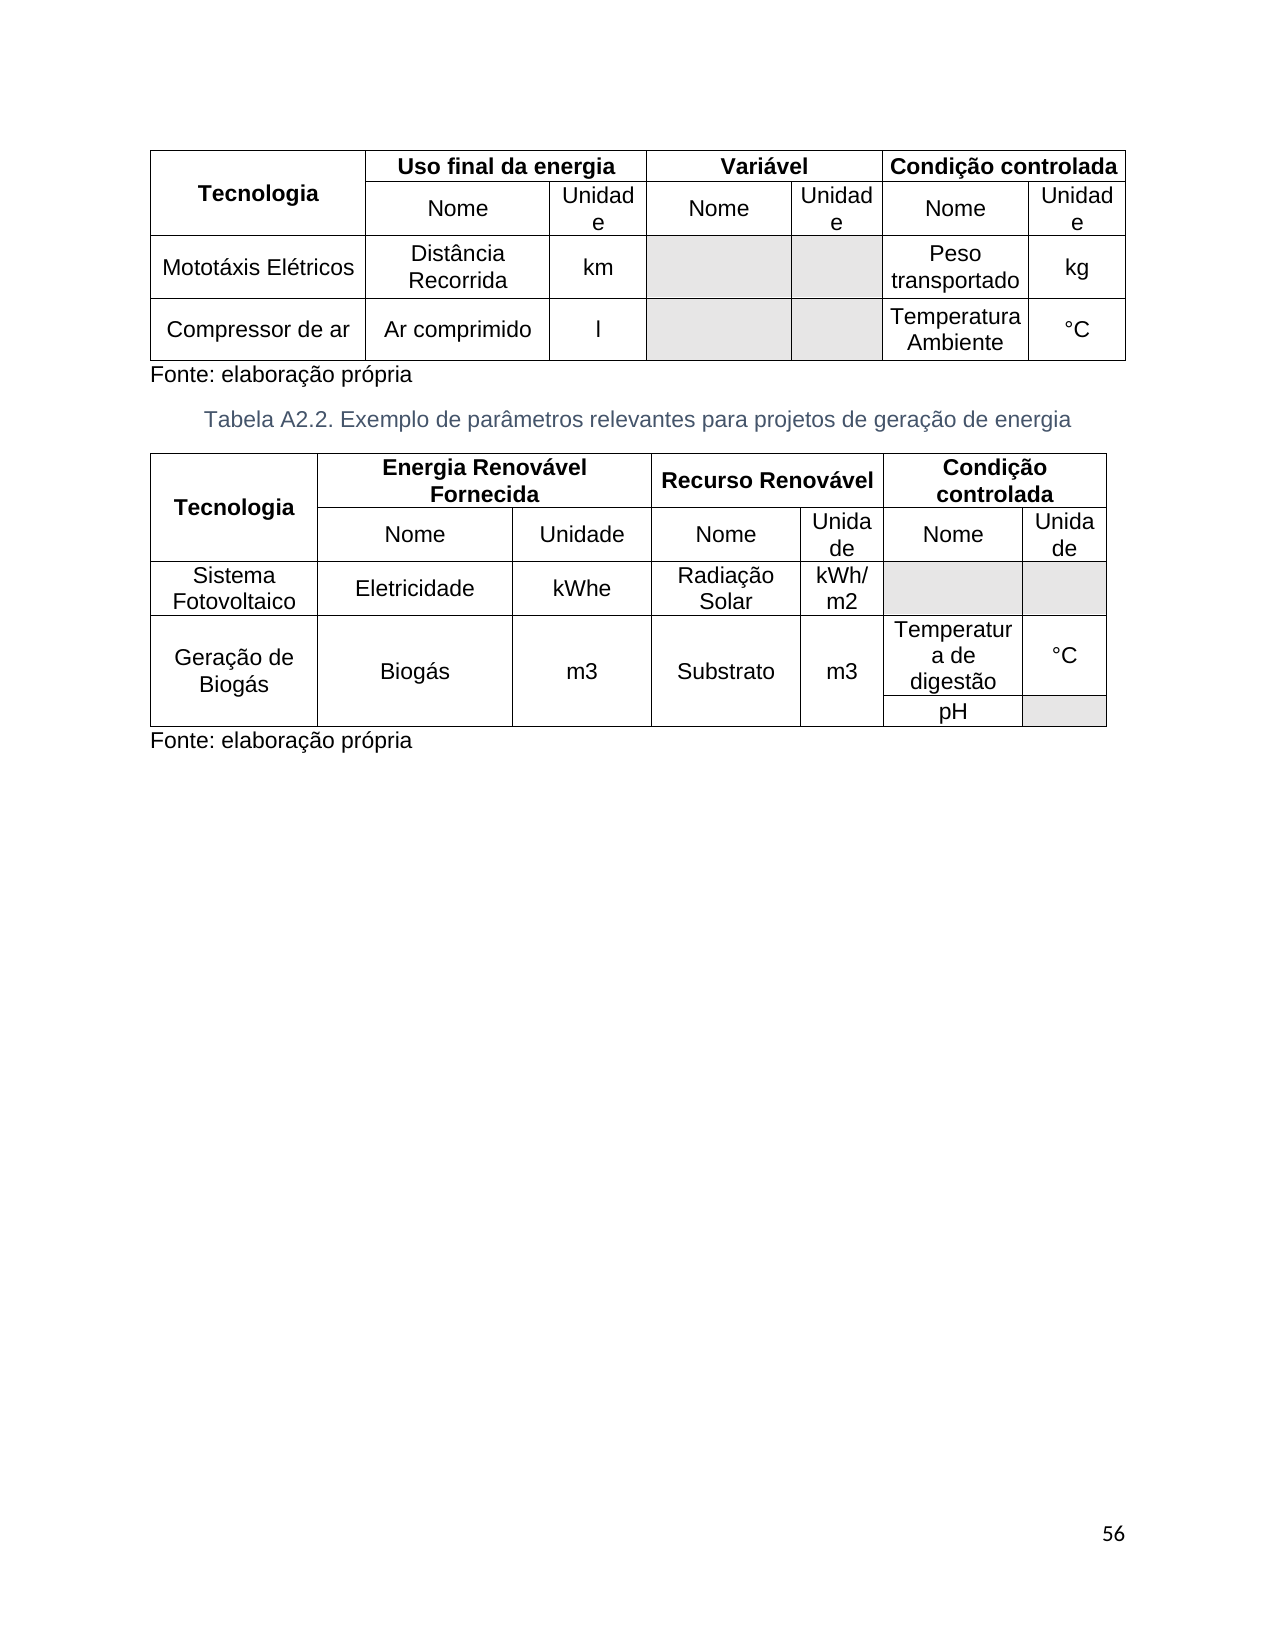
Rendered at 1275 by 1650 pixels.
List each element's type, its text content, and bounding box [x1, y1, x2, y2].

table_cell [647, 299, 791, 360]
table_cell [792, 299, 882, 360]
table_cell Geração de Biogás [151, 616, 317, 726]
table_cell [1023, 696, 1106, 726]
table_cell Mototáxis Elétricos [151, 236, 365, 297]
table_header Condição controlada [884, 454, 1106, 507]
table_cell °C [1023, 616, 1106, 695]
table_cell Unidade [550, 182, 646, 235]
table_cell m3 [513, 616, 651, 726]
table_cell Unidade [1029, 182, 1125, 235]
table_cell Unidade [513, 508, 651, 561]
table_cell Temperatura de digestão [884, 616, 1022, 695]
table_cell kWh/m2 [801, 562, 883, 614]
table_cell Biogás [318, 616, 512, 726]
table_cell [647, 236, 791, 297]
table_cell Substrato [652, 616, 800, 726]
table_header Recurso Renovável [652, 454, 883, 507]
table_header Tecnologia [151, 454, 317, 561]
table_cell Unidade [792, 182, 882, 235]
table_cell Eletricidade [318, 562, 512, 614]
table_cell km [550, 236, 646, 297]
table_cell l [550, 299, 646, 360]
table_cell Nome [652, 508, 800, 561]
table_cell [792, 236, 882, 297]
table_cell °C [1029, 299, 1125, 360]
table_header Condição controlada [883, 151, 1125, 181]
table_header Variável [647, 151, 882, 181]
table_cell [1023, 562, 1106, 614]
table_cell Nome [883, 182, 1028, 235]
table_cell Nome [647, 182, 791, 235]
table_cell Unidade [801, 508, 883, 561]
table_cell Compressor de ar [151, 299, 365, 360]
table_cell kg [1029, 236, 1125, 297]
table_cell Unidade [1023, 508, 1106, 561]
table_cell Radiação Solar [652, 562, 800, 614]
table_cell kWhe [513, 562, 651, 614]
table_header Uso final da energia [366, 151, 646, 181]
table_cell Nome [366, 182, 549, 235]
table_cell pH [884, 696, 1022, 726]
table_cell Peso transportado [883, 236, 1028, 297]
text Tabela A2.2. Exemplo de parâmetros relevantes para projetos de geração de energia [150, 406, 1125, 432]
table_cell [884, 562, 1022, 614]
table_cell Ar comprimido [366, 299, 549, 360]
table_cell m3 [801, 616, 883, 726]
table_cell Distância Recorrida [366, 236, 549, 297]
table_header Tecnologia [151, 151, 365, 235]
table_cell Sistema Fotovoltaico [151, 562, 317, 614]
table_header Energia Renovável Fornecida [318, 454, 651, 507]
table_cell Nome [884, 508, 1022, 561]
table_cell Nome [318, 508, 512, 561]
table_cell Temperatura Ambiente [883, 299, 1028, 360]
text Fonte: elaboração própria [150, 727, 1125, 753]
text Fonte: elaboração própria [150, 361, 1125, 387]
